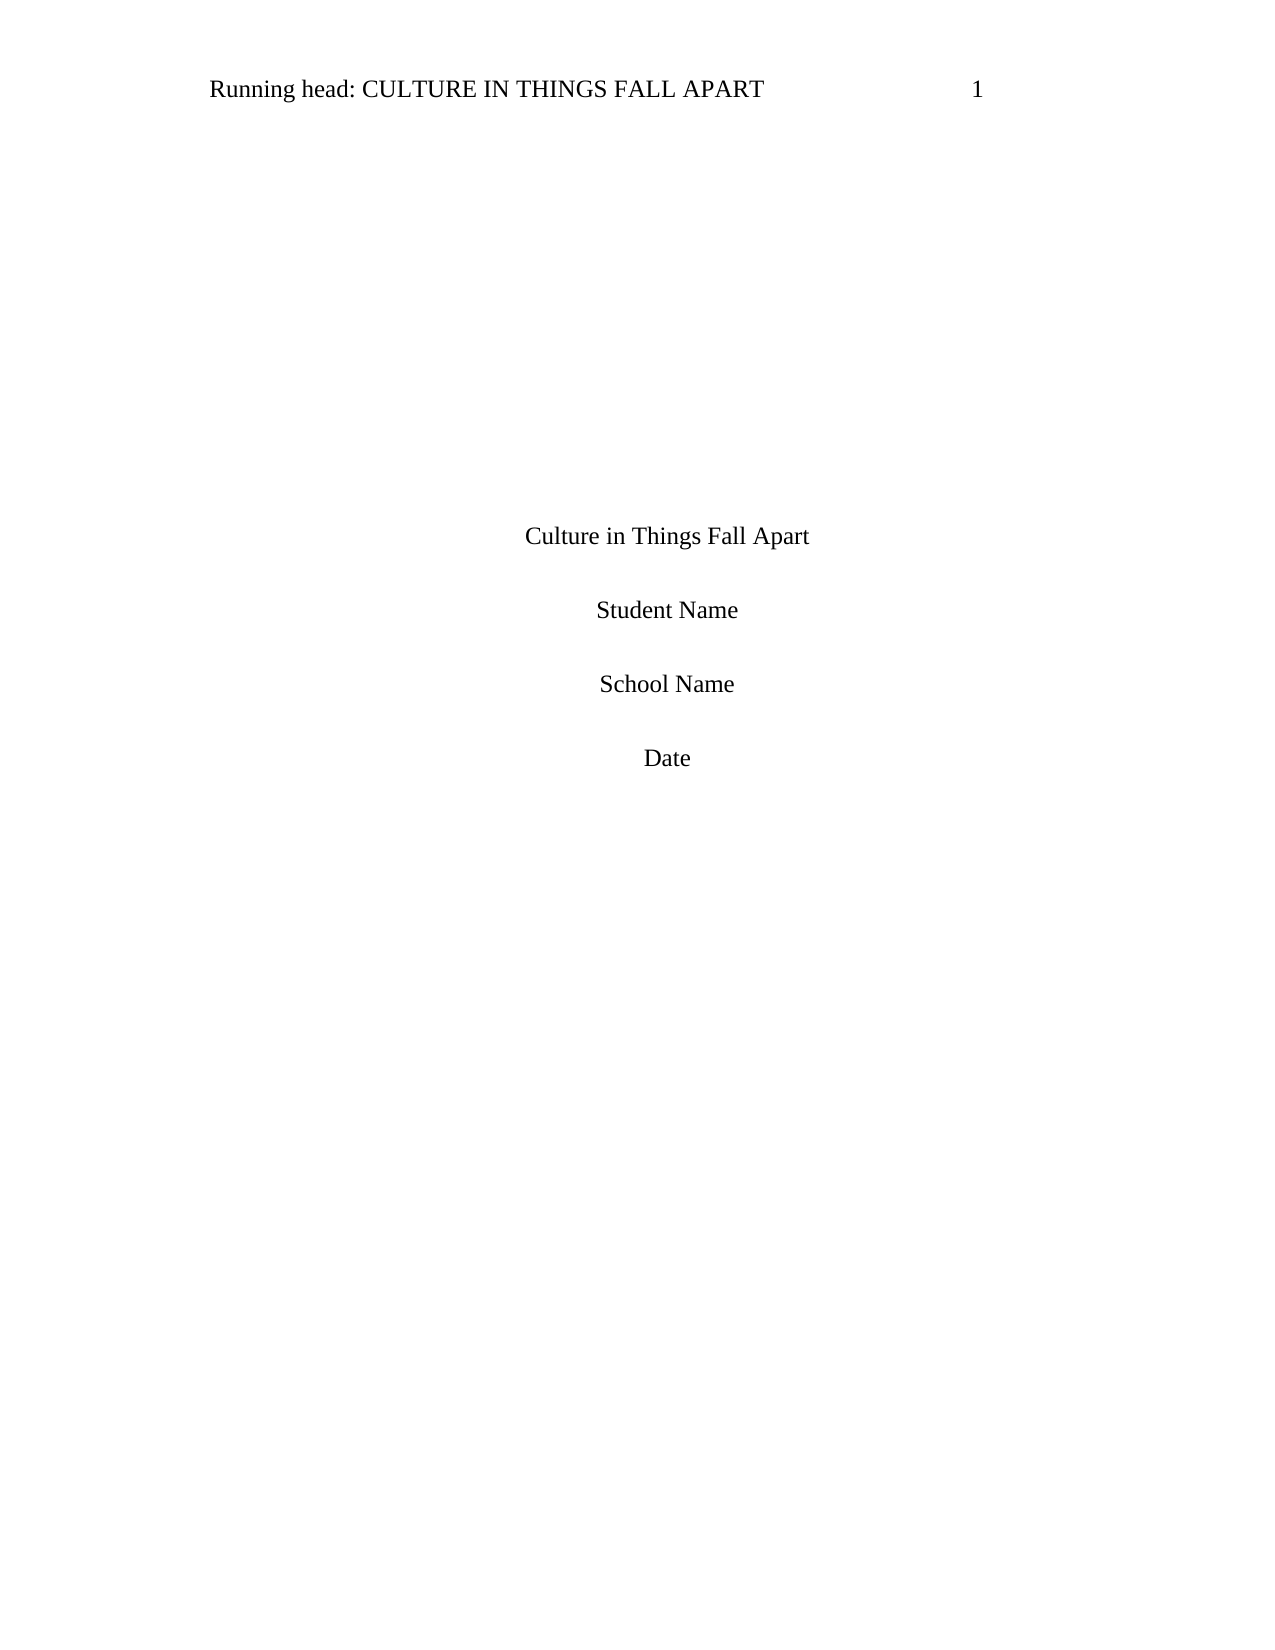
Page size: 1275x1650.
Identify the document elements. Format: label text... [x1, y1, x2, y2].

text Student Name [209, 595, 1125, 624]
text Culture in Things Fall Apart [209, 521, 1125, 549]
text School Name [209, 669, 1125, 698]
text Date [209, 743, 1125, 772]
